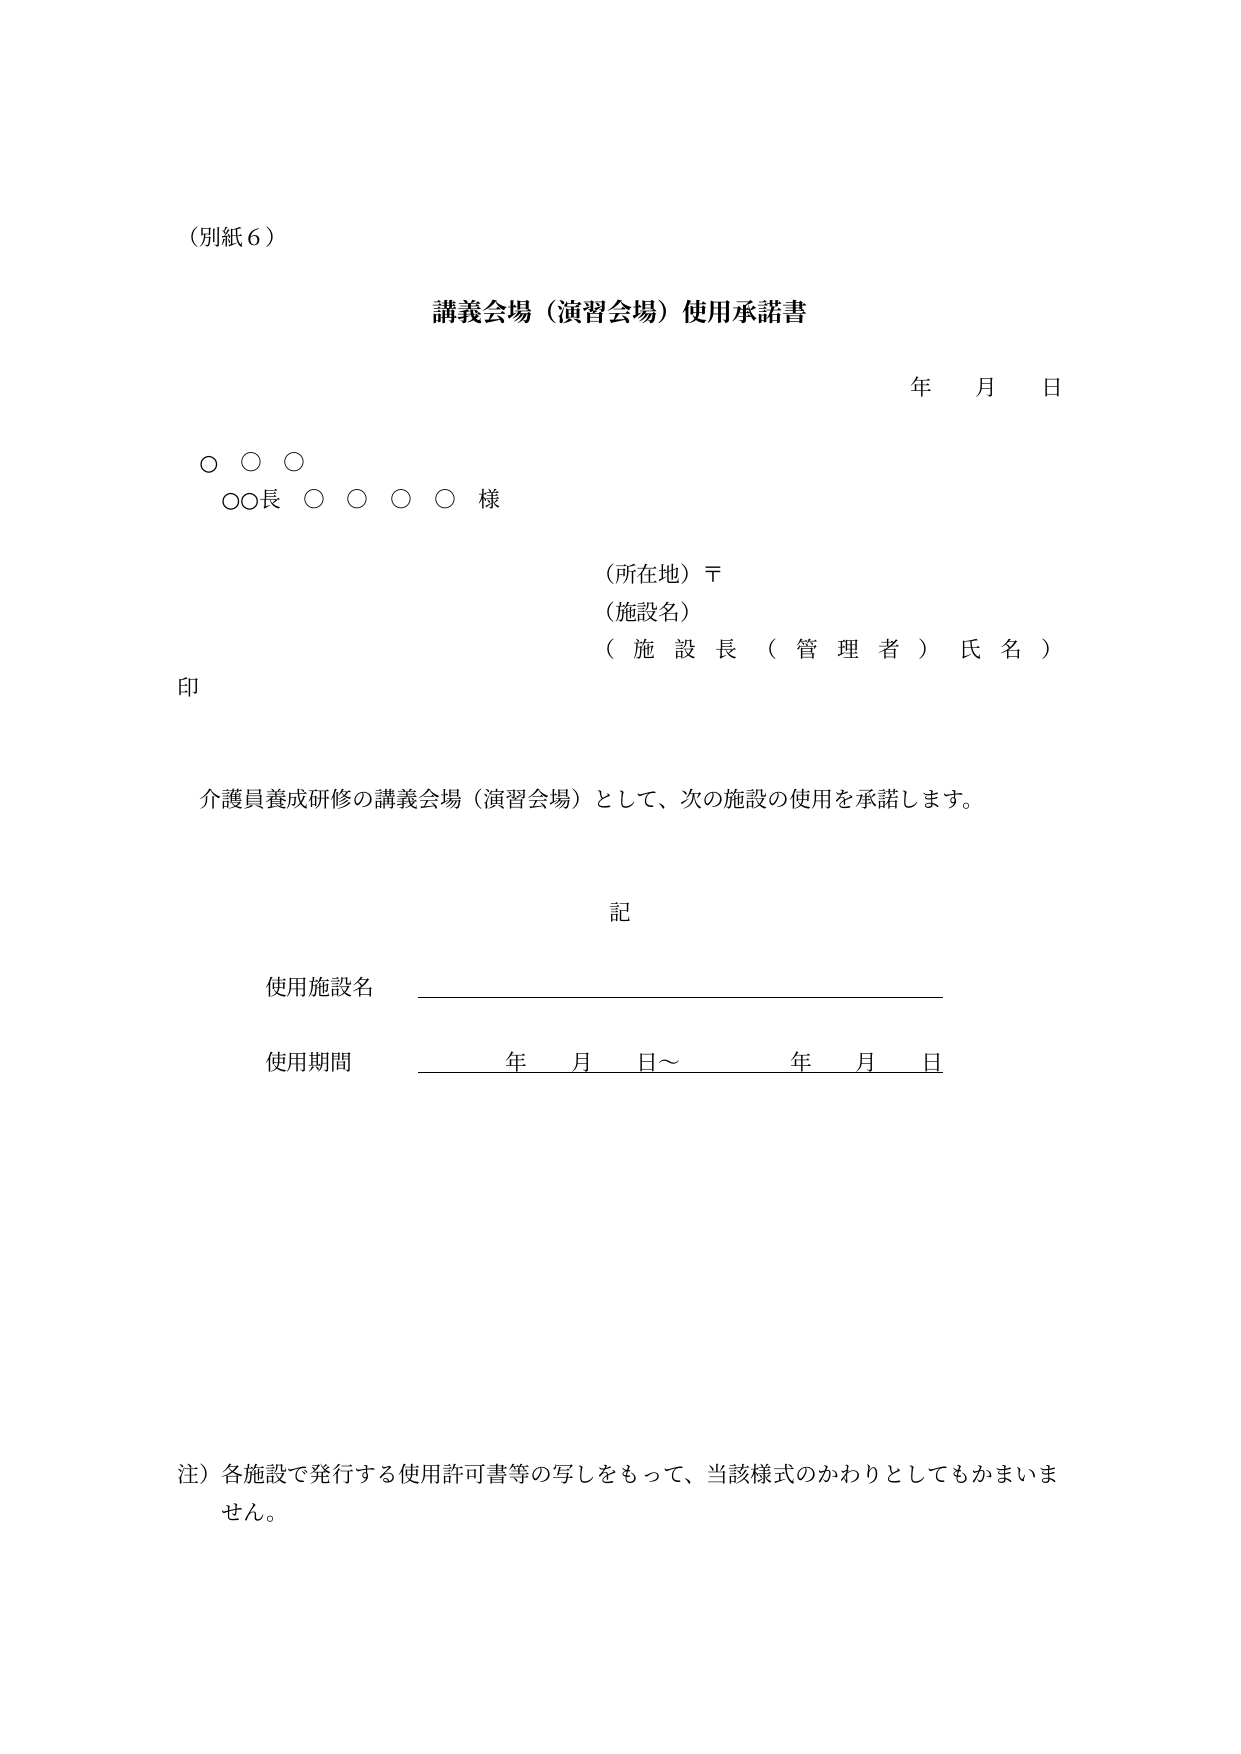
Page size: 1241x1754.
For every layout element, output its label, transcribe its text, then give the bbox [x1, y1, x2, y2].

text （施設名） [177, 592, 1063, 629]
text 年 月 日 [177, 367, 1063, 404]
text 介護員養成研修の講義会場（演習会場）として、次の施設の使用を承諾します。 [177, 779, 1063, 817]
text ○ ○ ○ [177, 442, 1063, 479]
subtitle 記 [177, 892, 1063, 929]
text （所在地）〒 [177, 554, 1063, 592]
text 注）各施設で発行する使用許可書等の写しをもって、当該様式のかわりとしてもかまいません。 [177, 1454, 1063, 1529]
text 使用施設名 [177, 967, 1063, 1004]
text 講義会場（演習会場）使用承諾書 [177, 292, 1063, 329]
text ○○長 ○ ○ ○ ○ 様 [177, 479, 1063, 517]
text （施設長（管理者）氏名） 印 [177, 629, 1063, 704]
text 使用期間 年 月 日～ 年 月 日 [177, 1042, 1063, 1079]
text （別紙６） [177, 217, 1063, 254]
